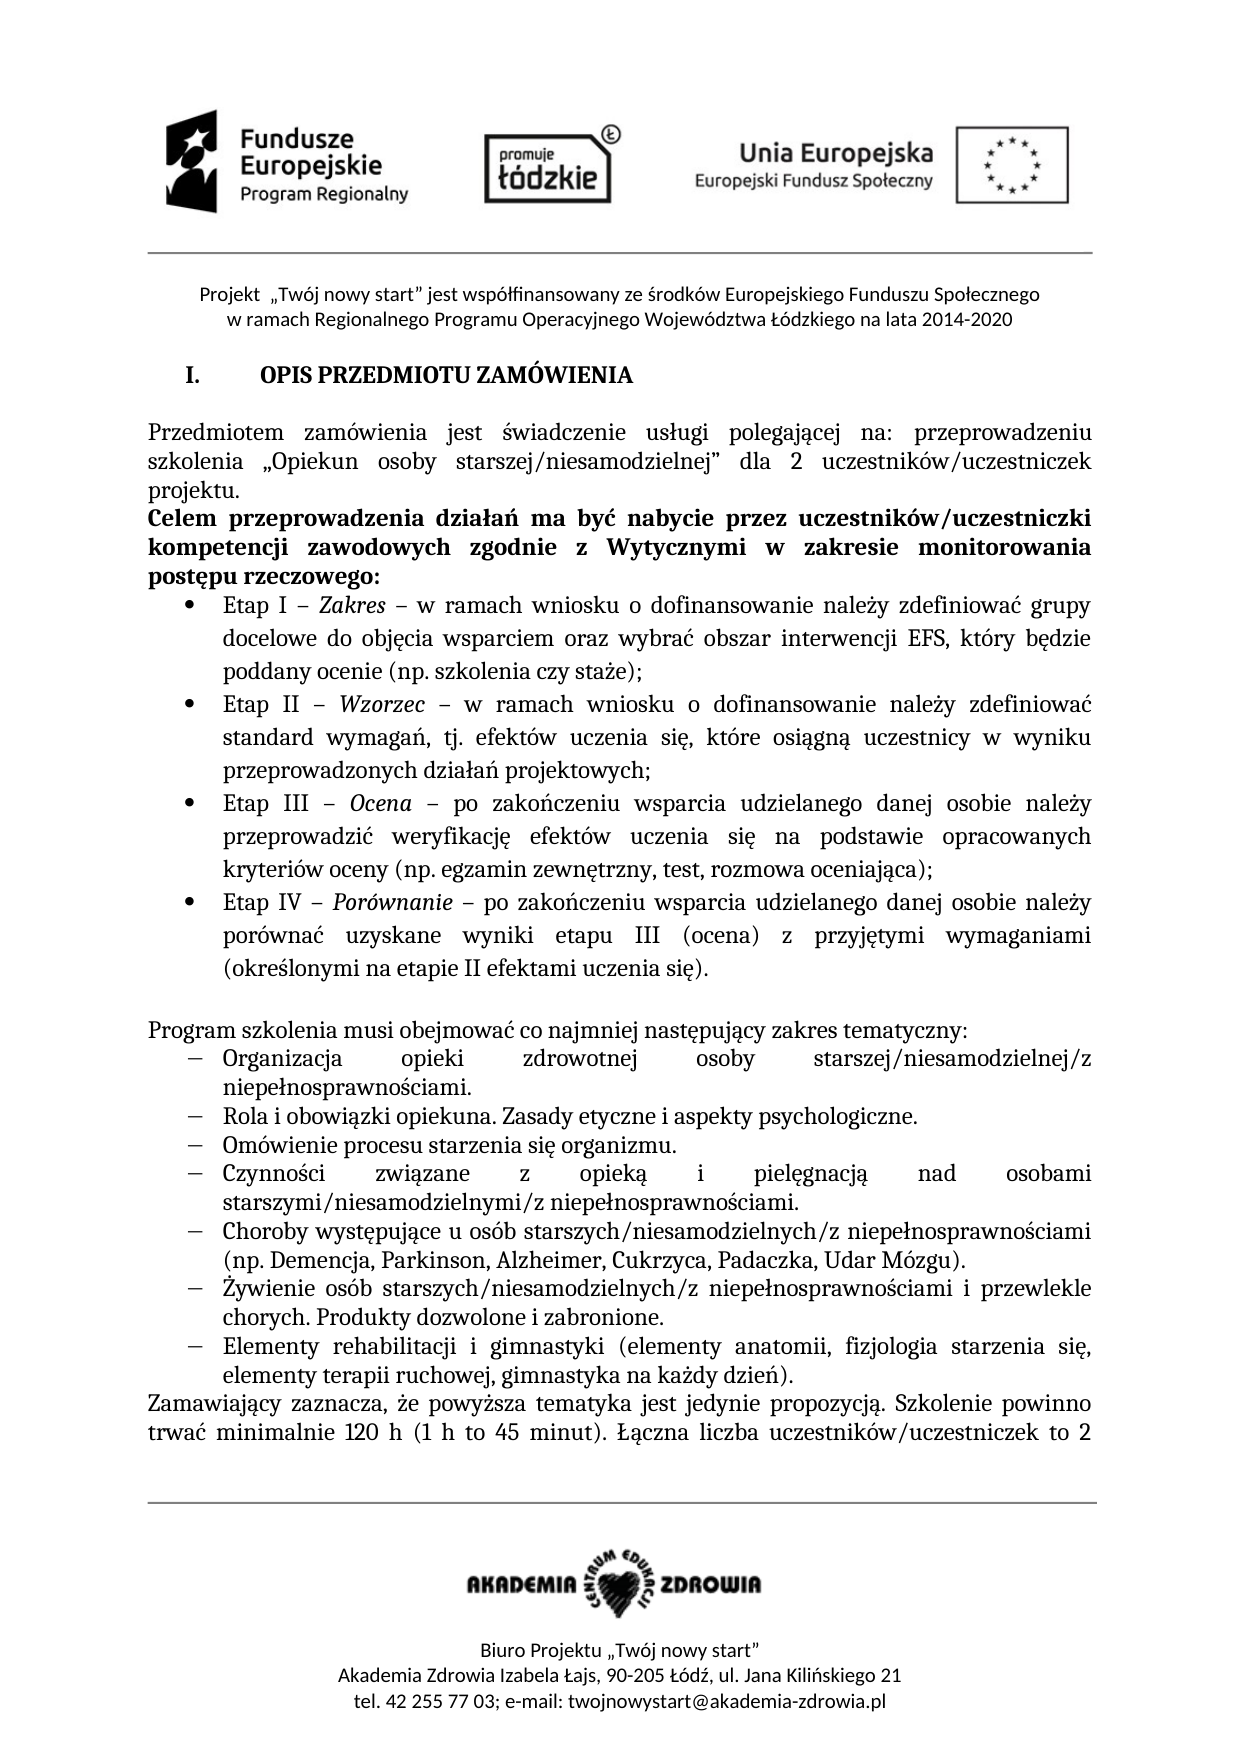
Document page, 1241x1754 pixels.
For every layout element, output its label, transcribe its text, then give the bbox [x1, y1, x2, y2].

text Celem przeprowadzenia działań ma być nabycie przez uczestników/uczestniczki kompetencji zawodowych zgodnie z Wytycznymi w zakresie monitorowania postępu rzeczowego: [148, 504, 1092, 591]
list Omówienie procesu starzenia się organizmu. [185, 1131, 1092, 1159]
picture [147, 73, 1084, 252]
picture [462, 1536, 771, 1633]
list Żywienie osób starszych/niesamodzielnych/z niepełnosprawnościami i przewlekle chorych. Produkty dozwolone i zabronione. [185, 1274, 1092, 1332]
list Etap IV – Porównanie – po zakończeniu wsparcia udzielanego danej osobie należy porównać uzyskane wyniki etapu III (ocena) z przyjętymi wymaganiami (określonymi na etapie II efektami uczenia się). [185, 888, 1092, 982]
list OPIS PRZEDMIOTU ZAMÓWIENIA [185, 361, 1092, 389]
list Czynności związane z opieką i pielęgnacją nad osobami starszymi/niesamodzielnymi/z niepełnosprawnościami. [185, 1159, 1092, 1217]
list Elementy rehabilitacji i gimnastyki (elementy anatomii, fizjologia starzenia się, elementy terapii ruchowej, gimnastyka na każdy dzień). [185, 1332, 1092, 1389]
list Rola i obowiązki opiekuna. Zasady etyczne i aspekty psychologiczne. [185, 1102, 1092, 1131]
list Etap III – Ocena – po zakończeniu wsparcia udzielanego danej osobie należy przeprowadzić weryfikację efektów uczenia się na podstawie opracowanych kryteriów oceny (np. egzamin zewnętrzny, test, rozmowa oceniająca); [185, 789, 1092, 883]
list Etap II – Wzorzec – w ramach wniosku o dofinansowanie należy zdefiniować standard wymagań, tj. efektów uczenia się, które osiągną uczestnicy w wyniku przeprowadzonych działań projektowych; [185, 689, 1092, 784]
list Choroby występujące u osób starszych/niesamodzielnych/z niepełnosprawnościami (np. Demencja, Parkinson, Alzheimer, Cukrzyca, Padaczka, Udar Mózgu). [185, 1217, 1092, 1274]
list Etap I – Zakres – w ramach wniosku o dofinansowanie należy zdefiniować grupy docelowe do objęcia wsparciem oraz wybrać obszar interwencji EFS, który będzie poddany ocenie (np. szkolenia czy staże); [185, 591, 1092, 685]
text Przedmiotem zamówienia jest świadczenie usługi polegającej na: przeprowadzeniu szkolenia „Opiekun osoby starszej/niesamodzielnej” dla 2 uczestników/uczestniczek projektu. [148, 418, 1092, 504]
list Organizacja opieki zdrowotnej osoby starszej/niesamodzielnej/z niepełnosprawnościami. [185, 1044, 1092, 1102]
text Program szkolenia musi obejmować co najmniej następujący zakres tematyczny: [148, 1016, 1092, 1044]
